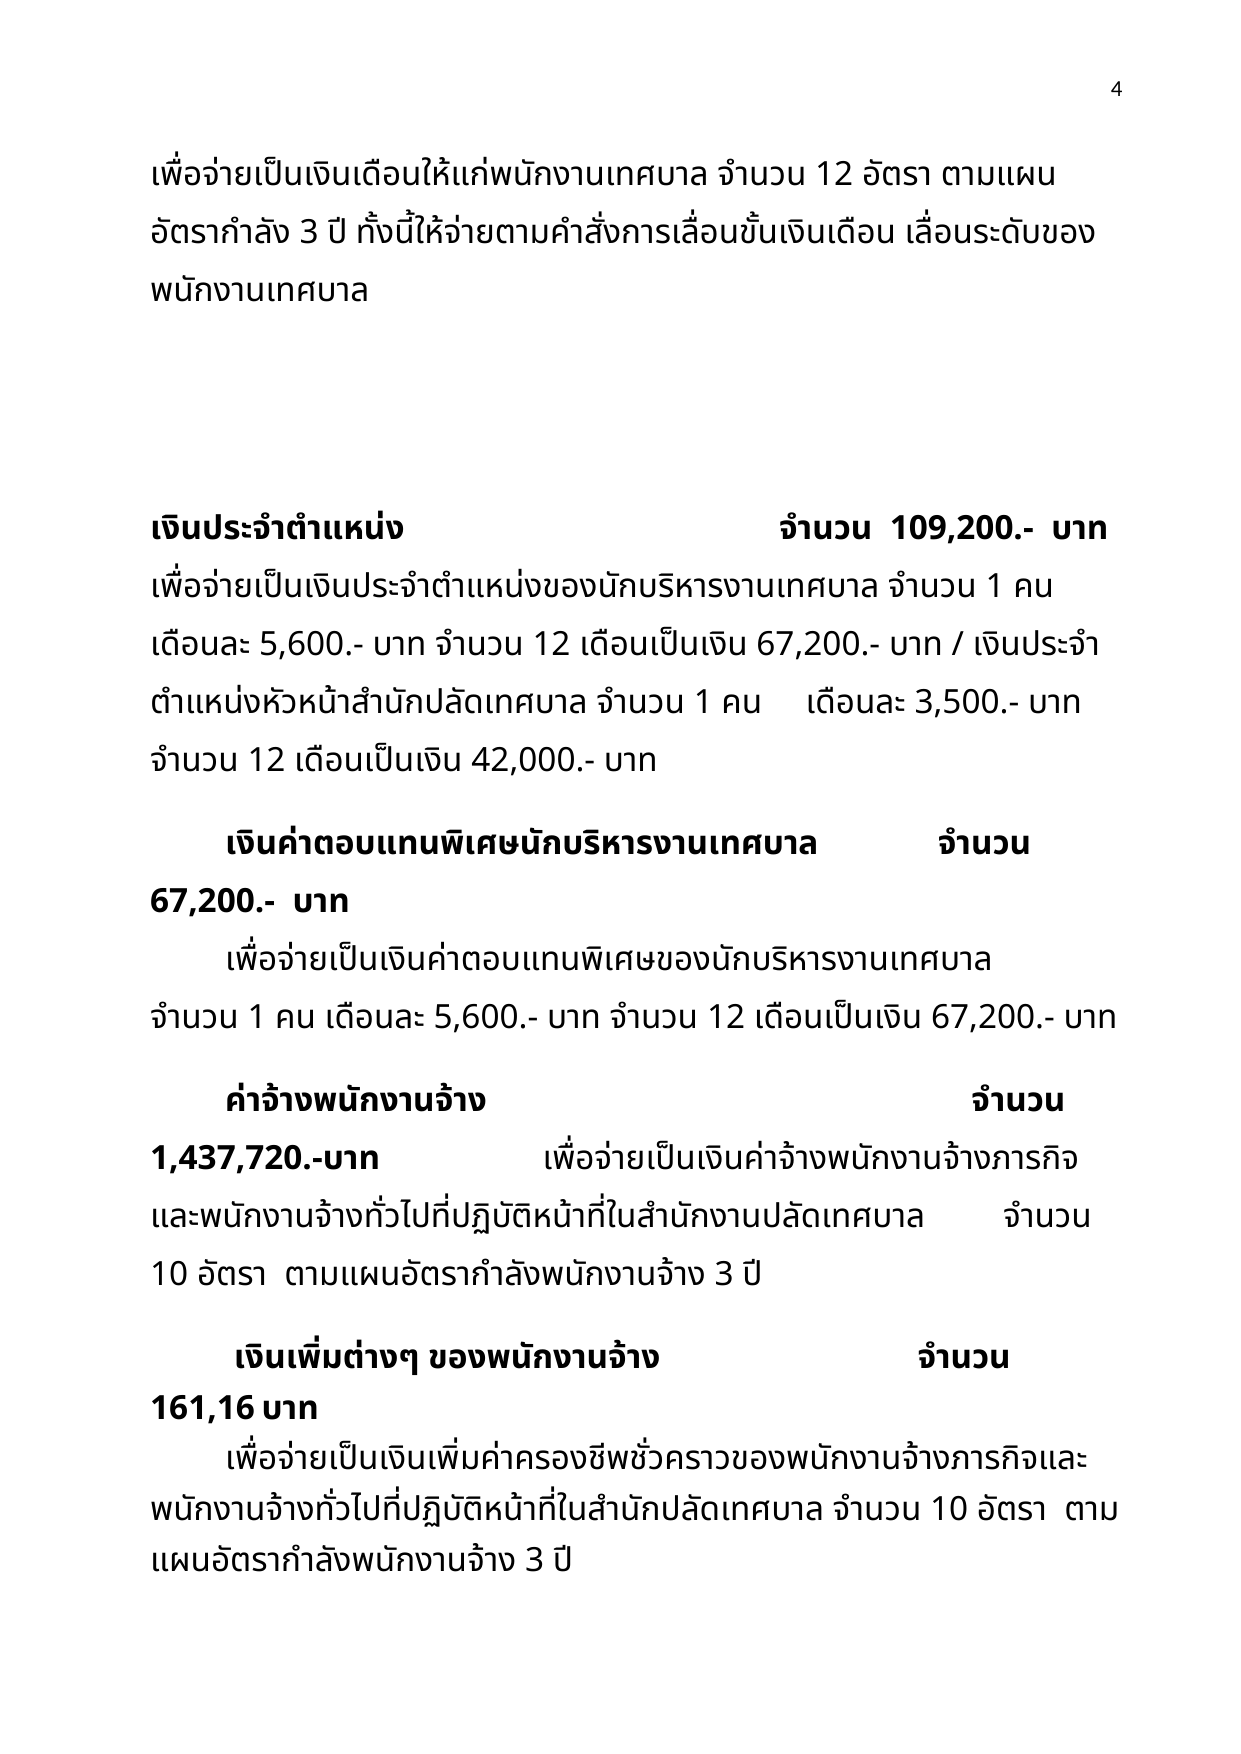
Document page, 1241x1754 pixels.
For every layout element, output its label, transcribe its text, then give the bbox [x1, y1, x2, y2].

text เงินเพิ่มต่างๆ ของพนักงานจ้าง จำนวน 161,16บาท [150, 1333, 1122, 1434]
text เพื่อจ่ายเป็นเงินค่าตอบแทนพิเศษของนักบริหารงานเทศบาล จำนวน 1 คน เดือนละ 5,600.- บาท จำนวน 12 เดือนเป็นเงิน 67,200.- บาท [150, 935, 1122, 1044]
text เพื่อจ่ายเป็นเงินเดือนให้แก่พนักงานเทศบาล จำนวน 12 อัตรา ตามแผนอัตรากำลัง 3 ปี ทั้งนี้ให้จ่ายตามคำสั่งการเลื่อนขั้นเงินเดือน เลื่อนระดับของพนักงานเทศบาล [150, 150, 1122, 317]
text เงินประจำตำแหน่ง จำนวน 109,200.- บาท [150, 503, 1122, 554]
text เงินค่าตอบแทนพิเศษนักบริหารงานเทศบาล จำนวน 67,200.- บาท [150, 819, 1122, 928]
text เพื่อจ่ายเป็นเงินประจำตำแหน่งของนักบริหารงานเทศบาล จำนวน 1 คน เดือนละ 5,600.- บาท จำนวน 12 เดือนเป็นเงิน 67,200.- บาท / เงินประจำตำแหน่งหัวหน้าสำนักปลัดเทศบาล จำนวน 1 คน เดือนละ 3,500.- บาท จำนวน 12 เดือนเป็นเงิน 42,000.- บาท [150, 562, 1122, 787]
text เพื่อจ่ายเป็นเงินเพิ่มค่าครองชีพชั่วคราวของพนักงานจ้างภารกิจและพนักงานจ้างทั่วไปที่ปฏิบัติหน้าที่ในสำนักปลัดเทศบาล จำนวน 10 อัตรา ตามแผนอัตรากำลังพนักงานจ้าง 3 ปี [150, 1434, 1122, 1586]
text ค่าจ้างพนักงานจ้าง จำนวน 1,437,720.-บาท เพื่อจ่ายเป็นเงินค่าจ้างพนักงานจ้างภารกิจและพนักงานจ้างทั่วไปที่ปฏิบัติหน้าที่ในสำนักงานปลัดเทศบาล จำนวน 10 อัตรา ตามแผนอัตรากำลังพนักงานจ้าง 3 ปี [150, 1076, 1122, 1301]
